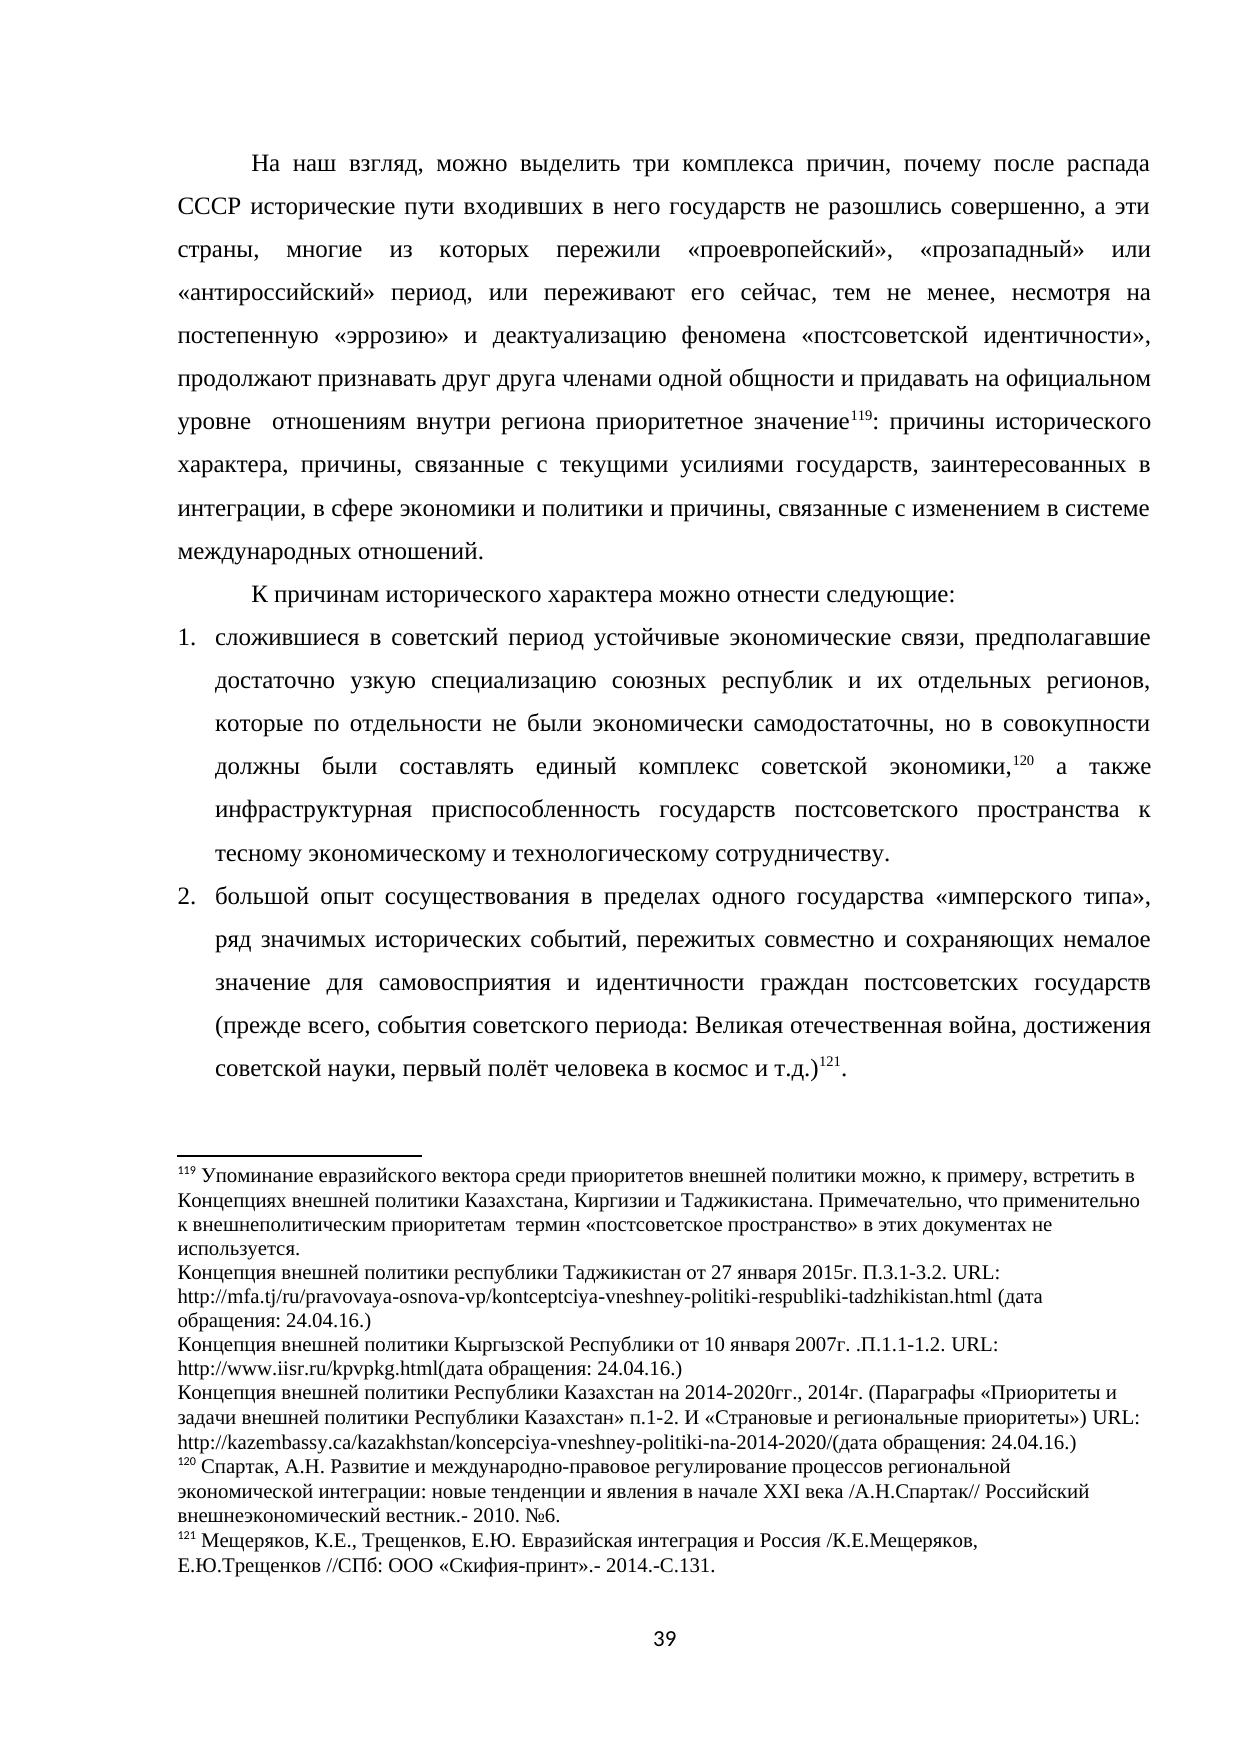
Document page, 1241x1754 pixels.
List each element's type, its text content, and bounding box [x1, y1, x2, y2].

list сложившиеся в советский период устойчивые экономические связи, предполагавшие достаточно узкую специализацию союзных республик и их отдельных регионов, которые по отдельности не были экономически самодостаточны, но в совокупности должны были составлять единый комплекс советской экономики, а также инфраструктурная приспособленность государств постсоветского пространства к тесному экономическому и технологическому сотрудничеству. [177, 622, 1152, 866]
text На наш взгляд, можно выделить три комплекса причин, почему после распада СССР исторические пути входивших в него государств не разошлись совершенно, а эти страны, многие из которых пережили «проевропейский», «прозападный» или «антироссийский» период, или переживают его сейчас, тем не менее, несмотря на постепенную «эррозию» и деактуализацию феномена «постсоветской идентичности», продолжают признавать друг друга членами одной общности и придавать на официальном уровне отношениям внутри региона приоритетное значение: причины исторического характера, причины, связанные с текущими усилиями государств, заинтересованных в интеграции, в сфере экономики и политики и причины, связанные с изменением в системе международных отношений. [177, 148, 1152, 564]
list большой опыт сосуществования в пределах одного государства «имперского типа», ряд значимых исторических событий, пережитых совместно и сохраняющих немалое значение для самовосприятия и идентичности граждан постсоветских государств (прежде всего, события советского периода: Великая отечественная война, достижения советской науки, первый полёт человека в космос и т.д.). [177, 881, 1152, 1082]
text К причинам исторического характера можно отнести следующие: [177, 579, 1152, 608]
